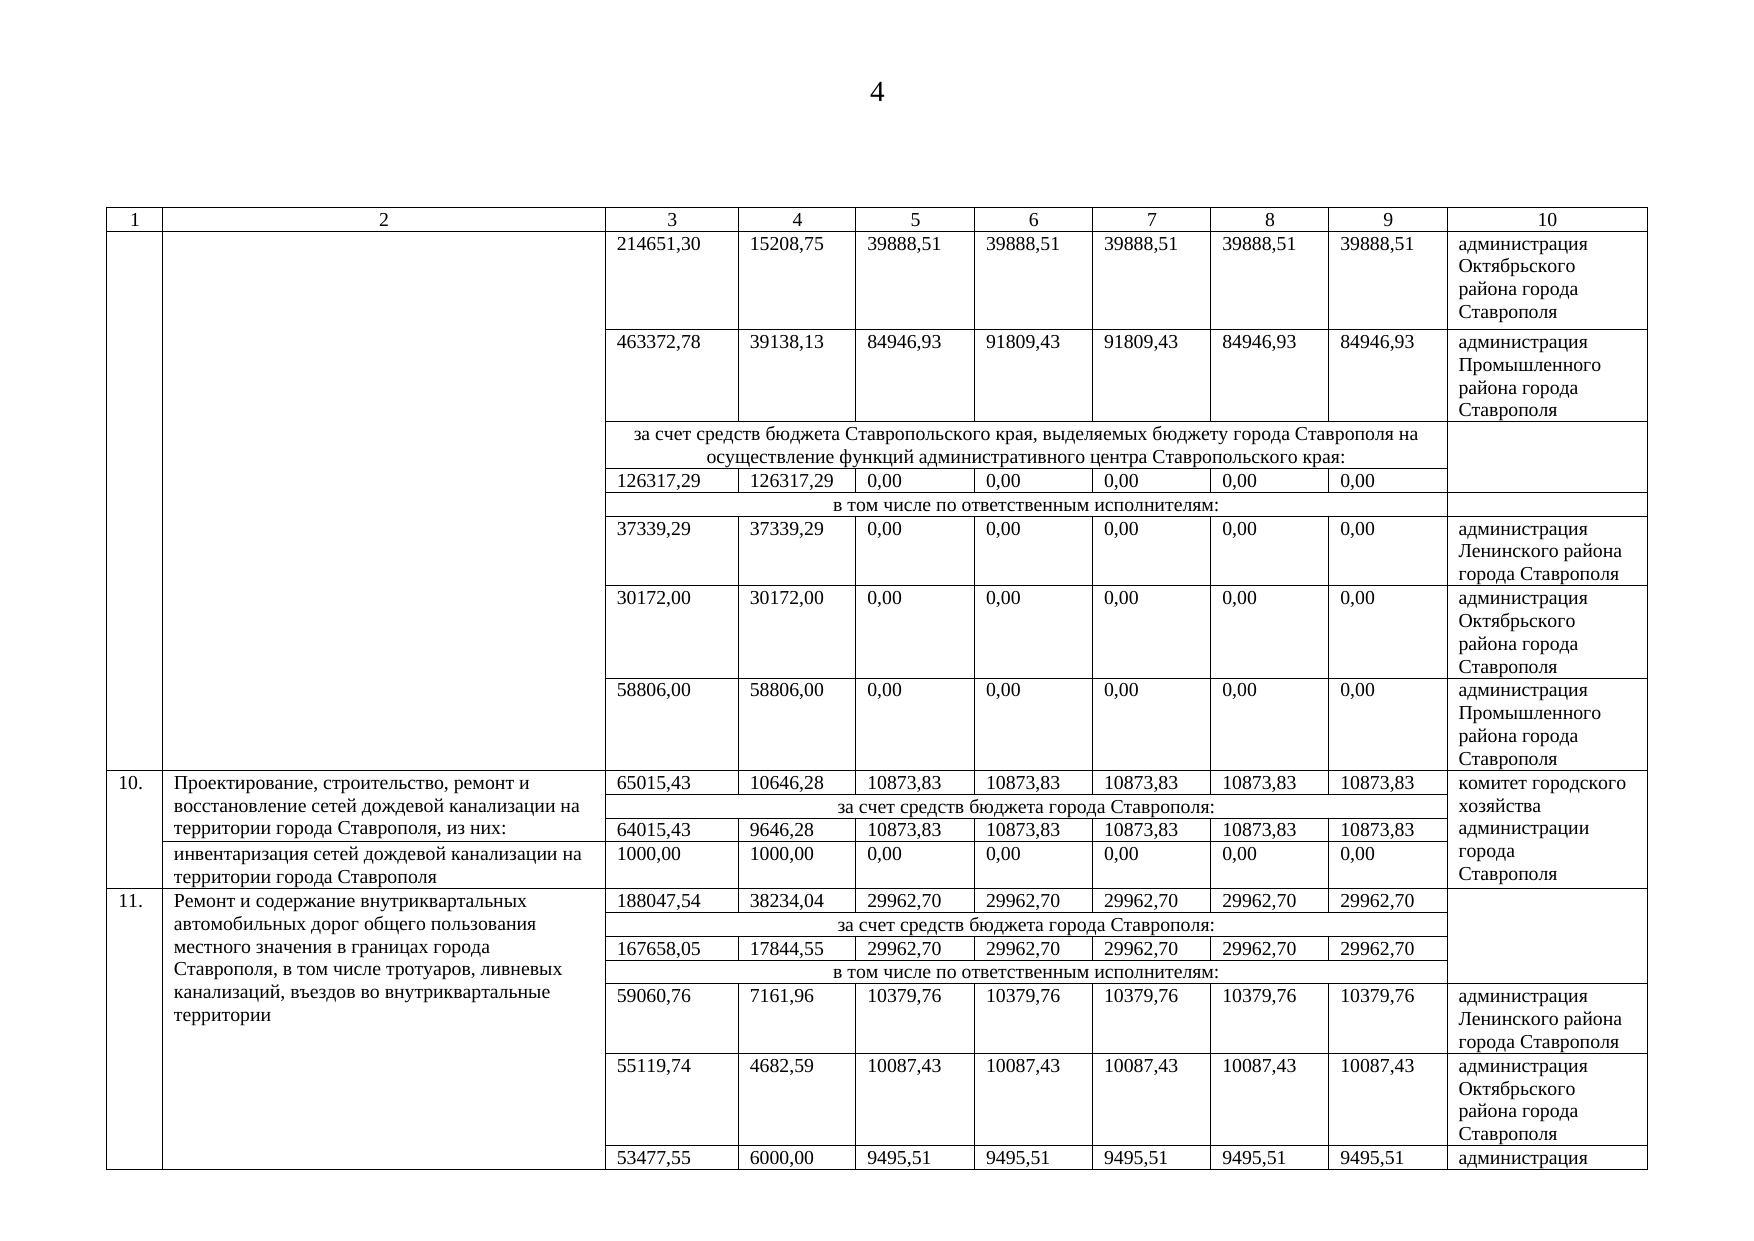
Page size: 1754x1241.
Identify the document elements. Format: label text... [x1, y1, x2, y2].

table_header 6 [975, 208, 1092, 231]
table_cell 30172,00 [739, 586, 855, 677]
table_cell 38234,04 [739, 889, 855, 912]
table_cell 29962,70 [856, 889, 974, 912]
table_cell 0,00 [1211, 842, 1328, 888]
table_cell 0,00 [975, 517, 1092, 585]
table_cell 167658,05 [606, 937, 738, 959]
table_cell 10087,43 [1211, 1054, 1328, 1145]
table_header 7 [1093, 208, 1210, 231]
table_cell 9495,51 [1329, 1146, 1447, 1169]
table_cell 29962,70 [1329, 937, 1447, 959]
table_cell за счет средств бюджета города Ставрополя: [606, 795, 1447, 817]
table_cell 463372,78 [606, 330, 738, 421]
table_cell 58806,00 [739, 679, 855, 770]
table_cell 1000,00 [606, 842, 738, 888]
table_cell 15208,75 [739, 232, 855, 329]
table_cell 9495,51 [1093, 1146, 1210, 1169]
table_cell 6000,00 [739, 1146, 855, 1169]
table_cell 55119,74 [606, 1054, 738, 1145]
table_cell 4682,59 [739, 1054, 855, 1145]
table_cell 65015,43 [606, 771, 738, 793]
table_cell 0,00 [975, 679, 1092, 770]
table_cell [1448, 422, 1647, 492]
table_header 8 [1211, 208, 1328, 231]
table_cell 39888,51 [1211, 232, 1328, 329]
table_cell 0,00 [1329, 679, 1447, 770]
table_cell 29962,70 [1093, 937, 1210, 959]
table_header 1 [107, 208, 162, 231]
table_cell 84946,93 [1329, 330, 1447, 421]
table_cell [1448, 889, 1647, 983]
table_cell Проектирование, строительство, ремонт и восстановление сетей дождевой канализации на территории города Ставрополя, из них: [163, 771, 605, 841]
table_header 10 [1448, 208, 1647, 231]
table_cell 0,00 [1093, 679, 1210, 770]
table_cell 9646,28 [739, 819, 855, 841]
table_cell 37339,29 [739, 517, 855, 585]
table_cell 10873,83 [856, 771, 974, 793]
table_cell администрация Промышленного района города Ставрополя [1448, 679, 1647, 770]
table_cell 10873,83 [975, 771, 1092, 793]
table_cell 9495,51 [856, 1146, 974, 1169]
table_cell Ремонт и содержание внутриквартальных автомобильных дорог общего пользования местного значения в границах города Ставрополя, в том числе тротуаров, ливневых канализаций, въездов во внутриквартальные территории [163, 889, 605, 1169]
table_cell за счет средств бюджета Ставропольского края, выделяемых бюджету города Ставрополя на осуществление функций административного центра Ставропольского края: [606, 422, 1447, 468]
table_cell 29962,70 [1093, 889, 1210, 912]
table_cell 10873,83 [975, 819, 1092, 841]
table_cell 0,00 [1211, 679, 1328, 770]
table_cell 10646,28 [739, 771, 855, 793]
table_cell 58806,00 [606, 679, 738, 770]
table_cell за счет средств бюджета города Ставрополя: [606, 913, 1447, 936]
table_cell 0,00 [1093, 469, 1210, 492]
table_cell 29962,70 [1329, 889, 1447, 912]
table_cell 10379,76 [1093, 984, 1210, 1053]
table_cell 17844,55 [739, 937, 855, 959]
table_cell 29962,70 [1211, 937, 1328, 959]
table_cell комитет городского хозяйства администрации города Ставрополя [1448, 771, 1647, 888]
table_cell 0,00 [1329, 586, 1447, 677]
table_header 3 [606, 208, 738, 231]
table_cell 126317,29 [739, 469, 855, 492]
table_cell 0,00 [1329, 517, 1447, 585]
table_header 5 [856, 208, 974, 231]
table_cell 0,00 [1329, 842, 1447, 888]
table_header 9 [1329, 208, 1447, 231]
table_cell 10873,83 [1211, 819, 1328, 841]
table_cell 0,00 [856, 517, 974, 585]
table_cell 10379,76 [1329, 984, 1447, 1053]
table_cell 39138,13 [739, 330, 855, 421]
table_cell администрация Октябрьского района города Ставрополя [1448, 1054, 1647, 1145]
table_cell 10087,43 [975, 1054, 1092, 1145]
table_cell 126317,29 [606, 469, 738, 492]
table_cell 0,00 [856, 586, 974, 677]
table_cell администрация Октябрьского района города Ставрополя [1448, 232, 1647, 329]
table_cell 214651,30 [606, 232, 738, 329]
table_cell [1448, 493, 1647, 516]
table_cell 29962,70 [975, 889, 1092, 912]
table_cell администрация Ленинского района города Ставрополя [1448, 517, 1647, 585]
table_header 4 [739, 208, 855, 231]
table_cell 10873,83 [1329, 819, 1447, 841]
table_cell 30172,00 [606, 586, 738, 677]
table_cell 10873,83 [1329, 771, 1447, 793]
table_cell 11. [107, 889, 162, 1169]
table_cell 0,00 [1211, 517, 1328, 585]
table_cell 39888,51 [975, 232, 1092, 329]
table_cell 10087,43 [1093, 1054, 1210, 1145]
table_cell 84946,93 [1211, 330, 1328, 421]
table_cell 1000,00 [739, 842, 855, 888]
table_cell 53477,55 [606, 1146, 738, 1169]
table_cell 0,00 [1211, 586, 1328, 677]
table_cell 0,00 [1093, 842, 1210, 888]
table_cell 10873,83 [1093, 819, 1210, 841]
table_cell 10. [107, 771, 162, 888]
table_cell 0,00 [975, 586, 1092, 677]
table_cell 91809,43 [975, 330, 1092, 421]
table_cell 10873,83 [1211, 771, 1328, 793]
table_cell 9495,51 [1211, 1146, 1328, 1169]
table_cell 7161,96 [739, 984, 855, 1053]
table_cell 0,00 [856, 842, 974, 888]
table_cell 10379,76 [1211, 984, 1328, 1053]
table_cell 39888,51 [856, 232, 974, 329]
table_cell 188047,54 [606, 889, 738, 912]
table_cell в том числе по ответственным исполнителям: [606, 493, 1447, 516]
table_cell инвентаризация сетей дождевой канализации на территории города Ставрополя [163, 842, 605, 888]
table_header 2 [163, 208, 605, 231]
table_cell 10873,83 [1093, 771, 1210, 793]
table_cell в том числе по ответственным исполнителям: [606, 961, 1447, 983]
table_cell 39888,51 [1093, 232, 1210, 329]
table_cell 0,00 [856, 679, 974, 770]
table_cell 10087,43 [1329, 1054, 1447, 1145]
table_cell 64015,43 [606, 819, 738, 841]
table_cell 10873,83 [856, 819, 974, 841]
table_cell администрация Ленинского района города Ставрополя [1448, 984, 1647, 1053]
table_cell 0,00 [1093, 517, 1210, 585]
table_cell 10379,76 [975, 984, 1092, 1053]
table_cell 29962,70 [856, 937, 974, 959]
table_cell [1448, 1146, 1647, 1169]
table_cell 0,00 [1093, 586, 1210, 677]
table_cell 29962,70 [1211, 889, 1328, 912]
table_cell администрация Октябрьского района города Ставрополя [1448, 586, 1647, 677]
table_cell 0,00 [856, 469, 974, 492]
table_cell администрация Промышленного района города Ставрополя [1448, 330, 1647, 421]
table_cell 0,00 [975, 842, 1092, 888]
table_cell 29962,70 [975, 937, 1092, 959]
table_cell 59060,76 [606, 984, 738, 1053]
table_cell 10379,76 [856, 984, 974, 1053]
table_cell 39888,51 [1329, 232, 1447, 329]
table_cell 37339,29 [606, 517, 738, 585]
table_cell 0,00 [1329, 469, 1447, 492]
table_cell 84946,93 [856, 330, 974, 421]
table_cell 91809,43 [1093, 330, 1210, 421]
table_cell 0,00 [975, 469, 1092, 492]
table_cell 10087,43 [856, 1054, 974, 1145]
table_cell 9495,51 [975, 1146, 1092, 1169]
table_cell 0,00 [1211, 469, 1328, 492]
